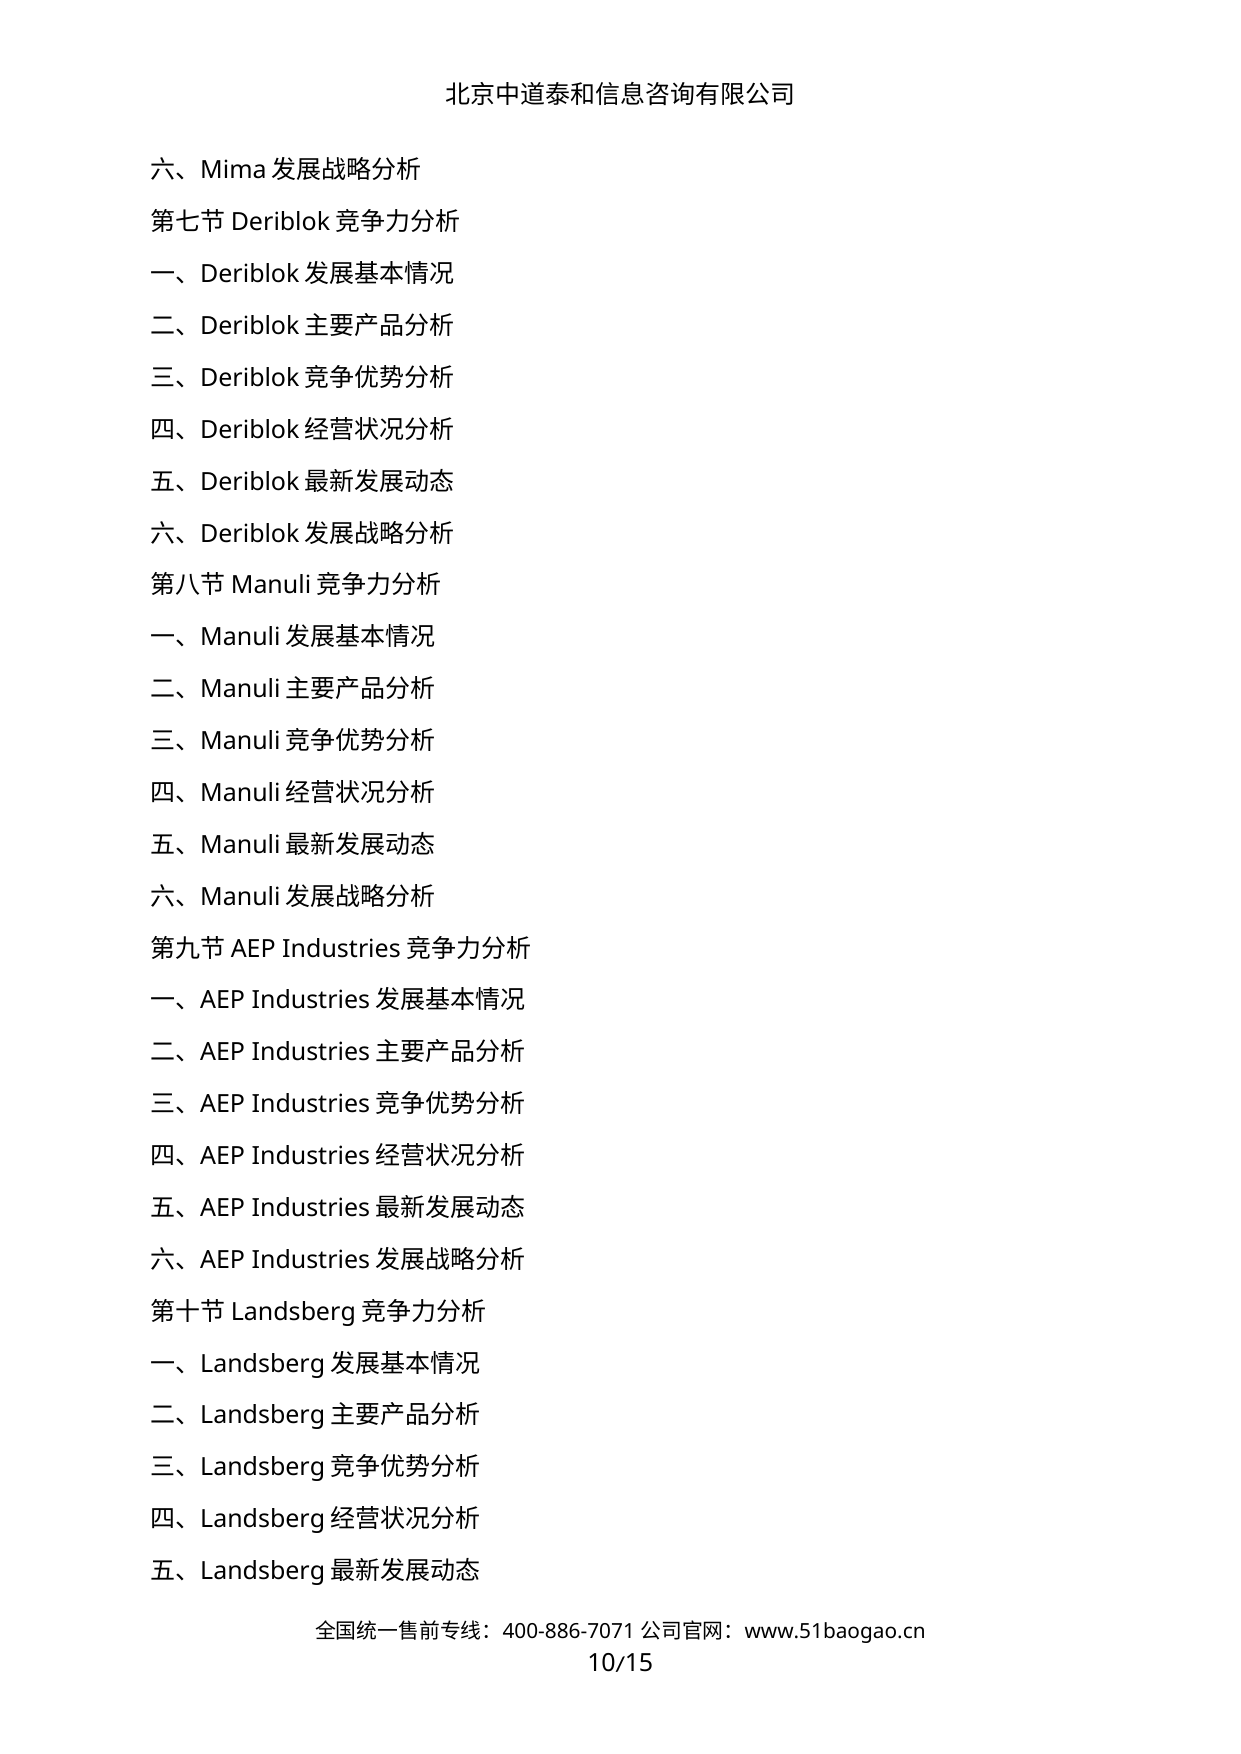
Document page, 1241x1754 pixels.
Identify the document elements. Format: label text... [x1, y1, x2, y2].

text 五、Manuli最新发展动态 [150, 824, 1090, 861]
text 一、Landsberg发展基本情况 [150, 1343, 1090, 1379]
text 六、Deriblok发展战略分析 [150, 513, 1090, 549]
text 五、Landsberg最新发展动态 [150, 1551, 1090, 1587]
text 六、AEP Industries发展战略分析 [150, 1239, 1090, 1276]
text 三、Deriblok竞争优势分析 [150, 357, 1090, 394]
text 三、Manuli竞争优势分析 [150, 721, 1090, 757]
text 四、AEP Industries经营状况分析 [150, 1136, 1090, 1172]
text 四、Landsberg经营状况分析 [150, 1499, 1090, 1535]
text 二、AEP Industries主要产品分析 [150, 1032, 1090, 1068]
text 五、Deriblok最新发展动态 [150, 461, 1090, 497]
text 第七节 Deriblok竞争力分析 [150, 202, 1090, 238]
text 二、Manuli主要产品分析 [150, 669, 1090, 705]
text 第十节 Landsberg竞争力分析 [150, 1291, 1090, 1327]
text 第八节 Manuli竞争力分析 [150, 565, 1090, 601]
text 三、Landsberg竞争优势分析 [150, 1447, 1090, 1483]
text 第九节 AEP Industries竞争力分析 [150, 928, 1090, 964]
text 一、Manuli发展基本情况 [150, 617, 1090, 653]
text 三、AEP Industries竞争优势分析 [150, 1084, 1090, 1120]
text 一、AEP Industries发展基本情况 [150, 980, 1090, 1016]
text 五、AEP Industries最新发展动态 [150, 1187, 1090, 1224]
text 六、Mima发展战略分析 [150, 150, 1090, 186]
text 一、Deriblok发展基本情况 [150, 254, 1090, 290]
text 四、Deriblok经营状况分析 [150, 409, 1090, 446]
text 六、Manuli发展战略分析 [150, 876, 1090, 912]
text 四、Manuli经营状况分析 [150, 772, 1090, 809]
text 二、Deriblok主要产品分析 [150, 306, 1090, 342]
text 二、Landsberg主要产品分析 [150, 1395, 1090, 1431]
